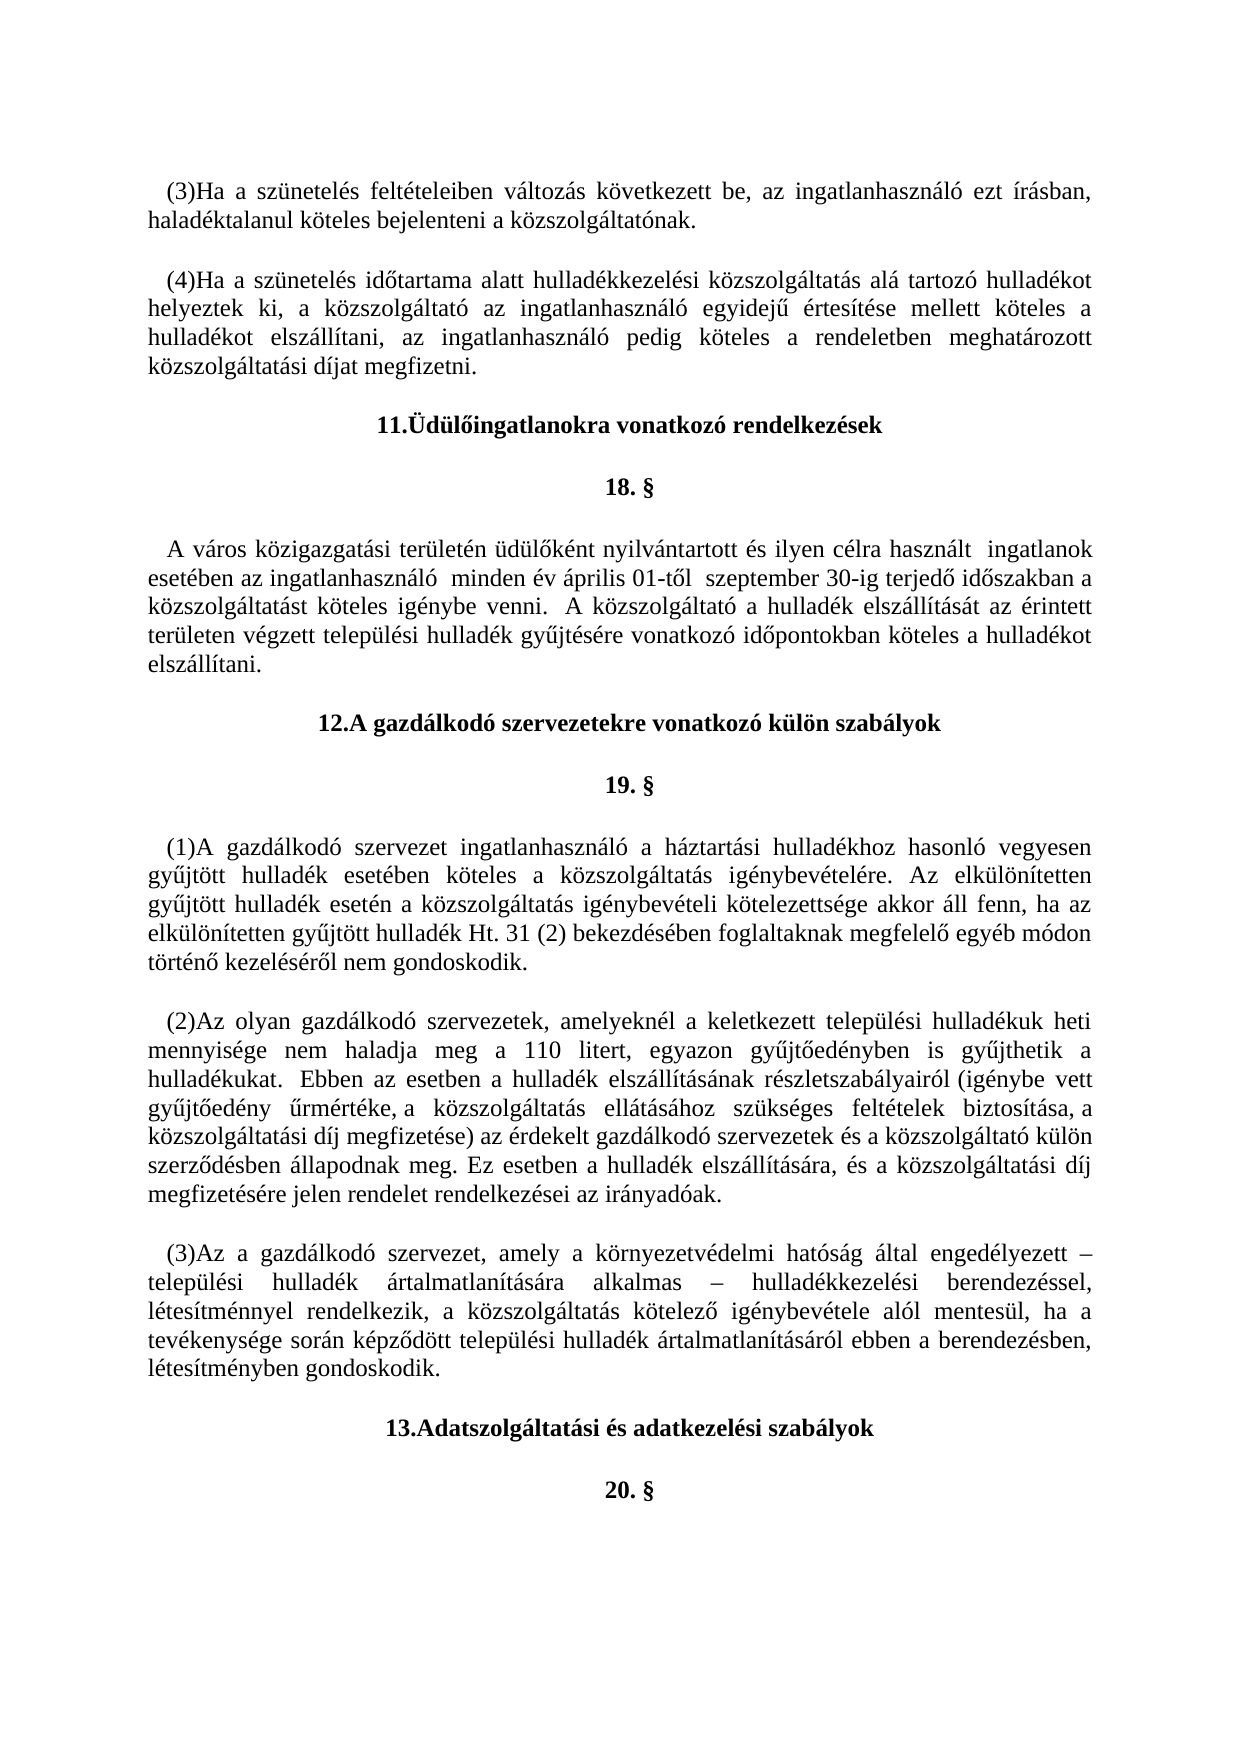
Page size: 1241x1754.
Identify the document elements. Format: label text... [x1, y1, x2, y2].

text (3)Az a gazdálkodó szervezet, amely a környezetvédelmi hatóság által engedélyezett – települési hulladék ártalmatlanítására alkalmas – hulladékkezelési berendezéssel, létesítménnyel rendelkezik, a közszolgáltatás kötelező igénybevétele alól mentesül, ha a tevékenysége során képződött települési hulladék ártalmatlanításáról ebben a berendezésben, létesítményben gondoskodik. [148, 1238, 1093, 1382]
text 12.A gazdálkodó szervezetekre vonatkozó külön szabályok [148, 708, 1093, 737]
text (1)A gazdálkodó szervezet ingatlanhasználó a háztartási hulladékhoz hasonló vegyesen gyűjtött hulladék esetében köteles a közszolgáltatás igénybevételére. Az elkülönítetten gyűjtött hulladék esetén a közszolgáltatás igénybevételi kötelezettsége akkor áll fenn, ha az elkülönítetten gyűjtött hulladék Ht. 31 (2) bekezdésében foglaltaknak megfelelő egyéb módon történő kezeléséről nem gondoskodik. [148, 832, 1093, 976]
text (2)Az olyan gazdálkodó szervezetek, amelyeknél a keletkezett települési hulladékuk heti mennyisége nem haladja meg a 110 litert, egyazon gyűjtőedényben is gyűjthetik a hulladékukat. Ebben az esetben a hulladék elszállításának részletszabályairól (igénybe vett gyűjtőedény űrmértéke, a közszolgáltatás ellátásához szükséges feltételek biztosítása, a közszolgáltatási díj megfizetése) az érdekelt gazdálkodó szervezetek és a közszolgáltató külön szerződésben állapodnak meg. Ez esetben a hulladék elszállítására, és a közszolgáltatási díj megfizetésére jelen rendelet rendelkezései az irányadóak. [148, 1006, 1093, 1208]
text (3)Ha a szünetelés feltételeiben változás következett be, az ingatlanhasználó ezt írásban, haladéktalanul köteles bejelenteni a közszolgáltatónak. [148, 176, 1093, 234]
text 19. § [148, 770, 1093, 799]
text A város közigazgatási területén üdülőként nyilvántartott és ilyen célra használt ingatlanok esetében az ingatlanhasználó minden év április 01-től szeptember 30-ig terjedő időszakban a közszolgáltatást köteles igénybe venni. A közszolgáltató a hulladék elszállítását az érintett területen végzett települési hulladék gyűjtésére vonatkozó időpontokban köteles a hulladékot elszállítani. [148, 534, 1093, 678]
text 11.Üdülőingatlanokra vonatkozó rendelkezések [148, 411, 1093, 439]
text 13.Adatszolgáltatási és adatkezelési szabályok [148, 1413, 1093, 1442]
text 20. § [148, 1475, 1093, 1503]
text 18. § [148, 472, 1093, 501]
text (4)Ha a szünetelés időtartama alatt hulladékkezelési közszolgáltatás alá tartozó hulladékot helyeztek ki, a közszolgáltató az ingatlanhasználó egyidejű értesítése mellett köteles a hulladékot elszállítani, az ingatlanhasználó pedig köteles a rendeletben meghatározott közszolgáltatási díjat megfizetni. [148, 265, 1093, 380]
